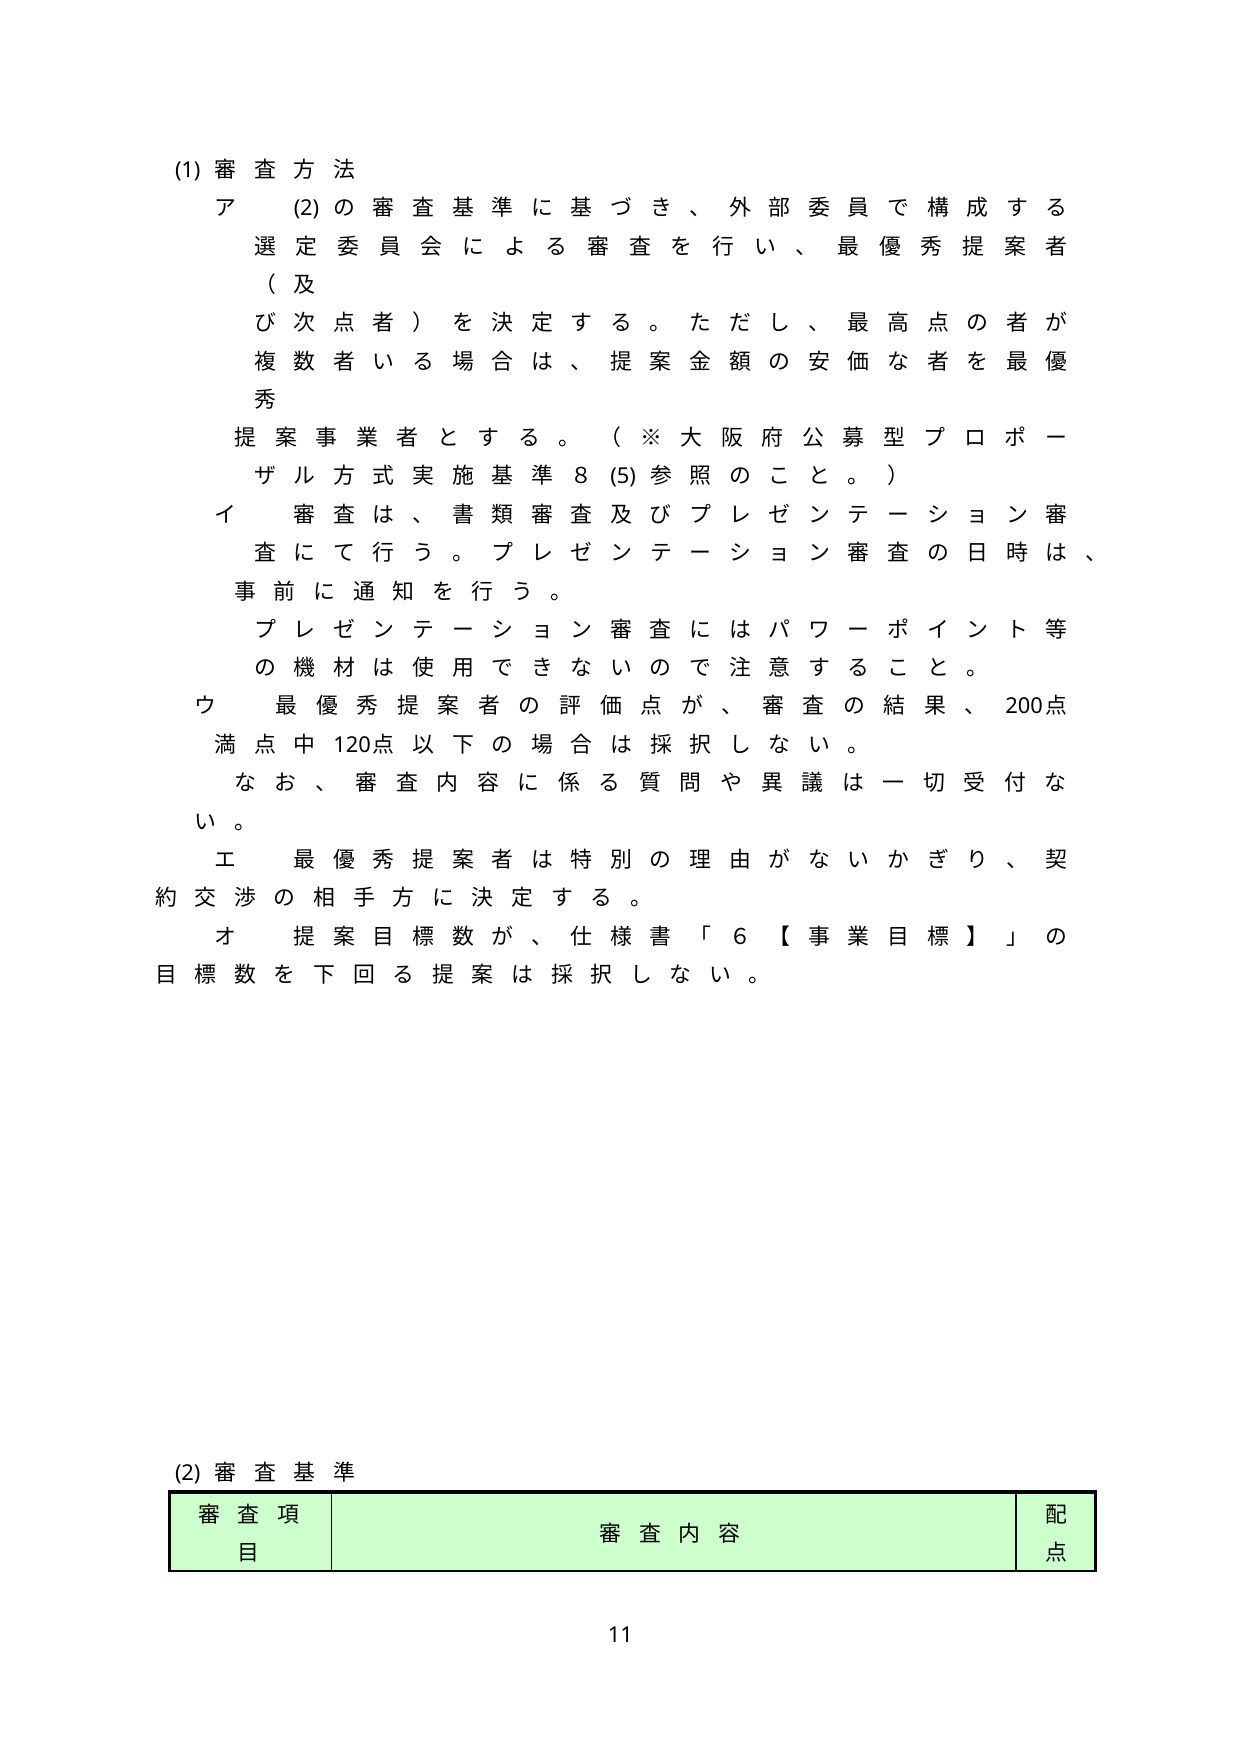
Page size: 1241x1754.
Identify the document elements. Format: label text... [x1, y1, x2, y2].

text ウ 最優秀提案者の評価点が、審査の結果、200点満点中120点以下の場合は採択しない。 [194, 685, 1085, 762]
text び次点者）を決定する。ただし、最高点の者が複数者いる場合は、提案金額の安価な者を最優秀 [196, 302, 1085, 417]
text なお、審査内容に係る質問や異議は一切受付ない。 [194, 762, 1085, 839]
text 事前に通知を行う。 [217, 570, 1085, 609]
text オ 提案目標数が、仕様書「６【事業目標】」の目標数を下回る提案は採択しない。 [155, 915, 1085, 992]
text プレゼンテーション審査にはパワーポイント等の機材は使用できないので注意すること。 [237, 609, 1085, 685]
text ア (2)の審査基準に基づき、外部委員で構成する選定委員会による審査を行い、最優秀提案者（及 [196, 187, 1085, 302]
table_header 審査内容 [332, 1494, 1015, 1570]
table_header 審査項目 [171, 1494, 331, 1570]
text (1) 審査方法 [175, 149, 1085, 187]
text (2) 審査基準 [155, 1452, 1085, 1490]
text イ 審査は、書類審査及びプレゼンテーション審査にて行う。プレゼンテーション審査の日時は、 [197, 494, 1085, 570]
text エ 最優秀提案者は特別の理由がないかぎり、契約交渉の相手方に決定する。 [155, 839, 1085, 915]
text 提案事業者とする。（※大阪府公募型プロポーザル方式実施基準８(5)参照のこと。） [216, 417, 1085, 494]
table_header 配点 [1017, 1494, 1094, 1570]
